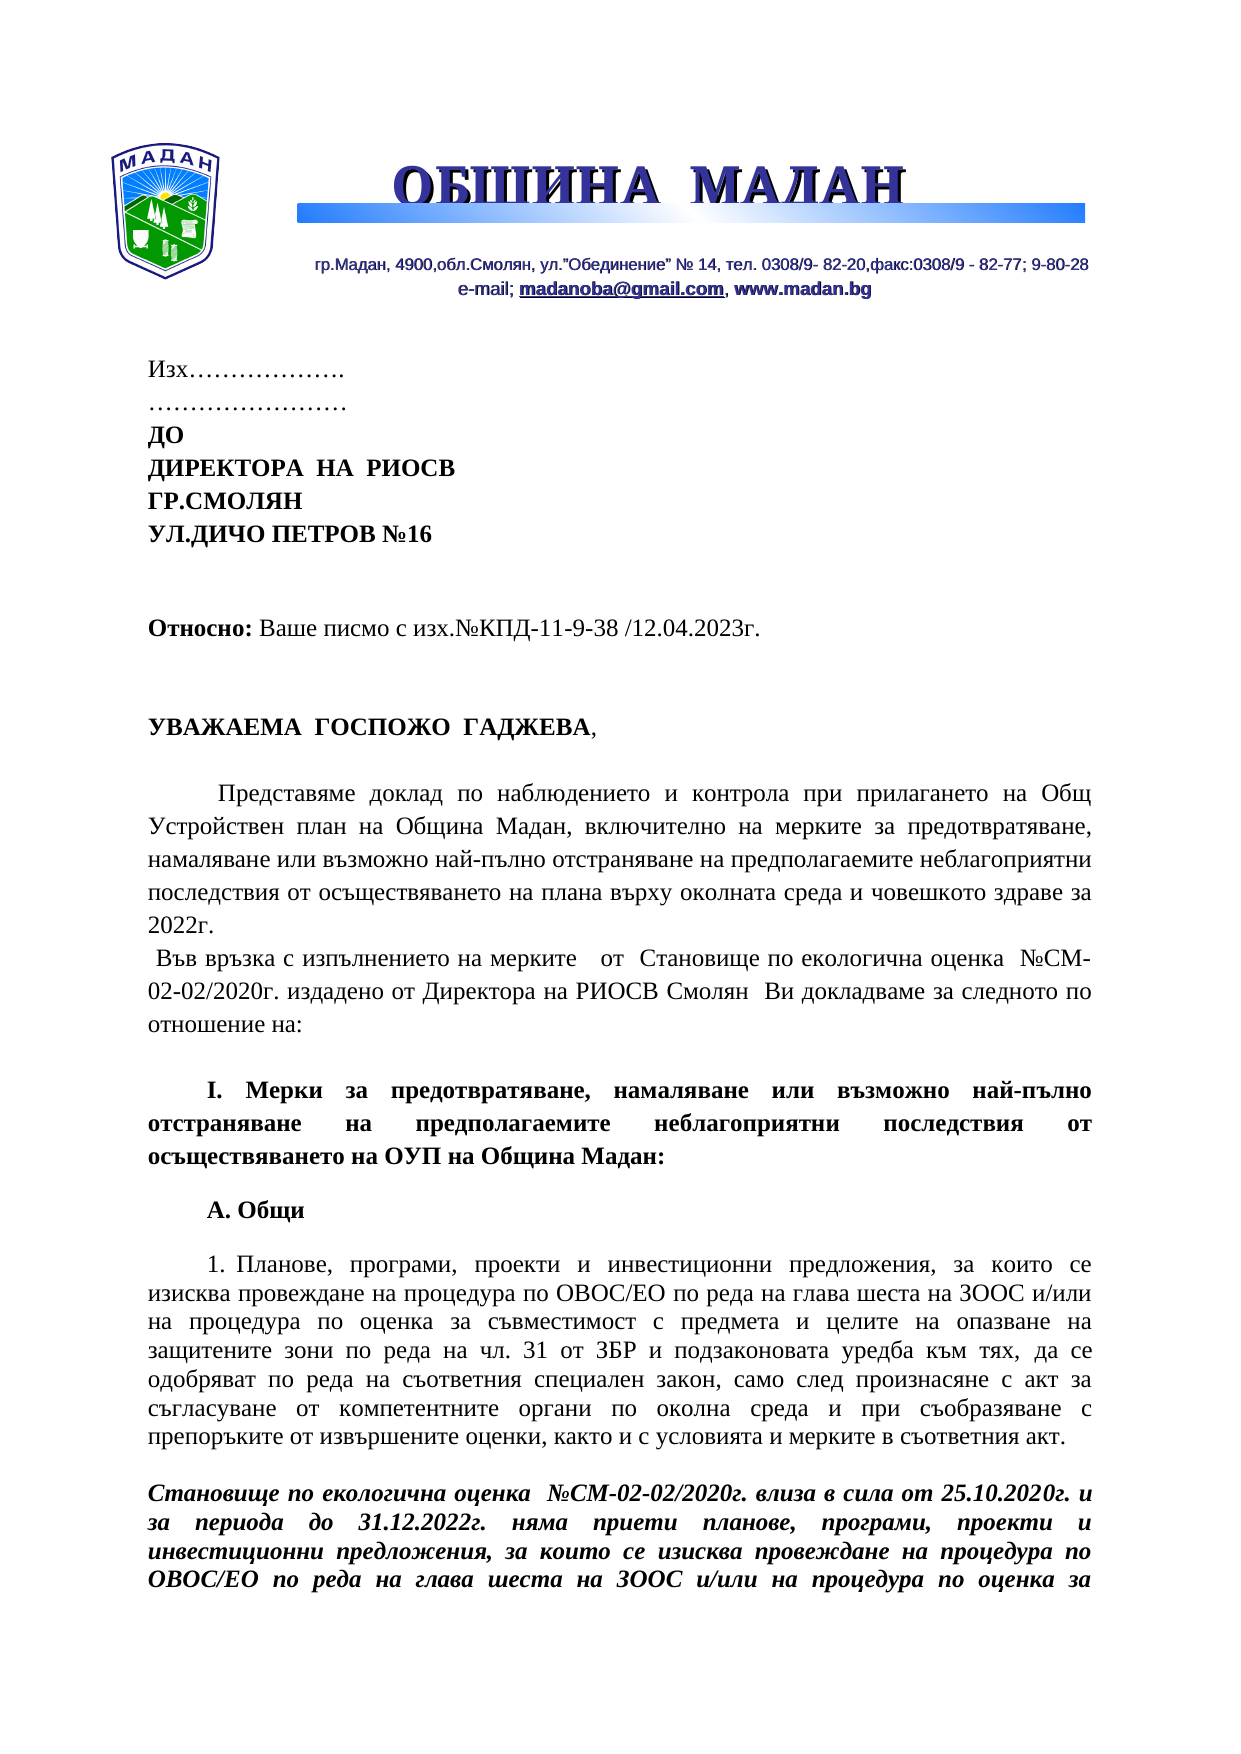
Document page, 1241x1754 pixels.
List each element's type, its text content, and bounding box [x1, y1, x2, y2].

text ДО [148, 420, 1093, 449]
text ГР.СМОЛЯН [148, 486, 1093, 515]
text Представяме доклад по наблюдението и контрола при прилагането на Общ Устройствен план на Община Мадан, включително на мерките за предотвратяване, намаляване или възможно най-пълно отстраняване на предполагаемите неблагоприятни последствия от осъществяването на плана върху околната среда и човешкото здраве за 2022г. [148, 778, 1093, 939]
text ОБЩИНА МАДАН [201, 148, 1093, 221]
text УЛ.ДИЧО ПЕТРОВ №16 [148, 519, 1093, 548]
text А. Общи [148, 1195, 1093, 1224]
text e-mail; madanoba@gmail.com, www.madan.bg [148, 277, 1093, 299]
text ДИРЕКТОРА НА РИОСВ [148, 453, 1093, 482]
text Относно: Ваше писмо с изх.№КПД-11-9-38 /12.04.2023г. [148, 613, 1093, 642]
text …………………… [148, 387, 1093, 416]
text гр.Мадан, 4900,обл.Смолян, ул.”Обединение” № 14, тел. 0308/9- 82-20,факс:0308/9 - 82-77; 9-80-28 [182, 254, 1093, 273]
text І. Мерки за предотвратяване, намаляване или възможно най-пълно отстраняване на предполагаемите неблагоприятни последствия от осъществяването на ОУП на Община Мадан: [148, 1075, 1093, 1170]
text Във връзка с изпълнението на мерките от Становище по екологична оценка №СМ-02-02/2020г. издадено от Директора на РИОСВ Смолян Ви докладваме за следното по отношение на: [148, 943, 1093, 1038]
text Изх………………. [148, 354, 1093, 383]
text УВАЖАЕМА ГОСПОЖО ГАДЖЕВА, [148, 712, 1093, 741]
list Планове, програми, проекти и инвестиционни предложения, за които се изисква провеждане на процедура по ОВОС/ЕО по реда на глава шеста на ЗООС и/или на процедура по оценка за съвместимост с предмета и целите на опазване на защитените зони по реда на чл. 31 от ЗБР и подзаконовата уредба към тях, да се одобряват по реда на съответния специален закон, само след произнасяне с акт за съгласуване от компетентните органи по околна среда и при съобразяване с препоръките от извършените оценки, както и с условията и мерките в съответния акт. [148, 1249, 1093, 1450]
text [148, 1478, 1093, 1593]
